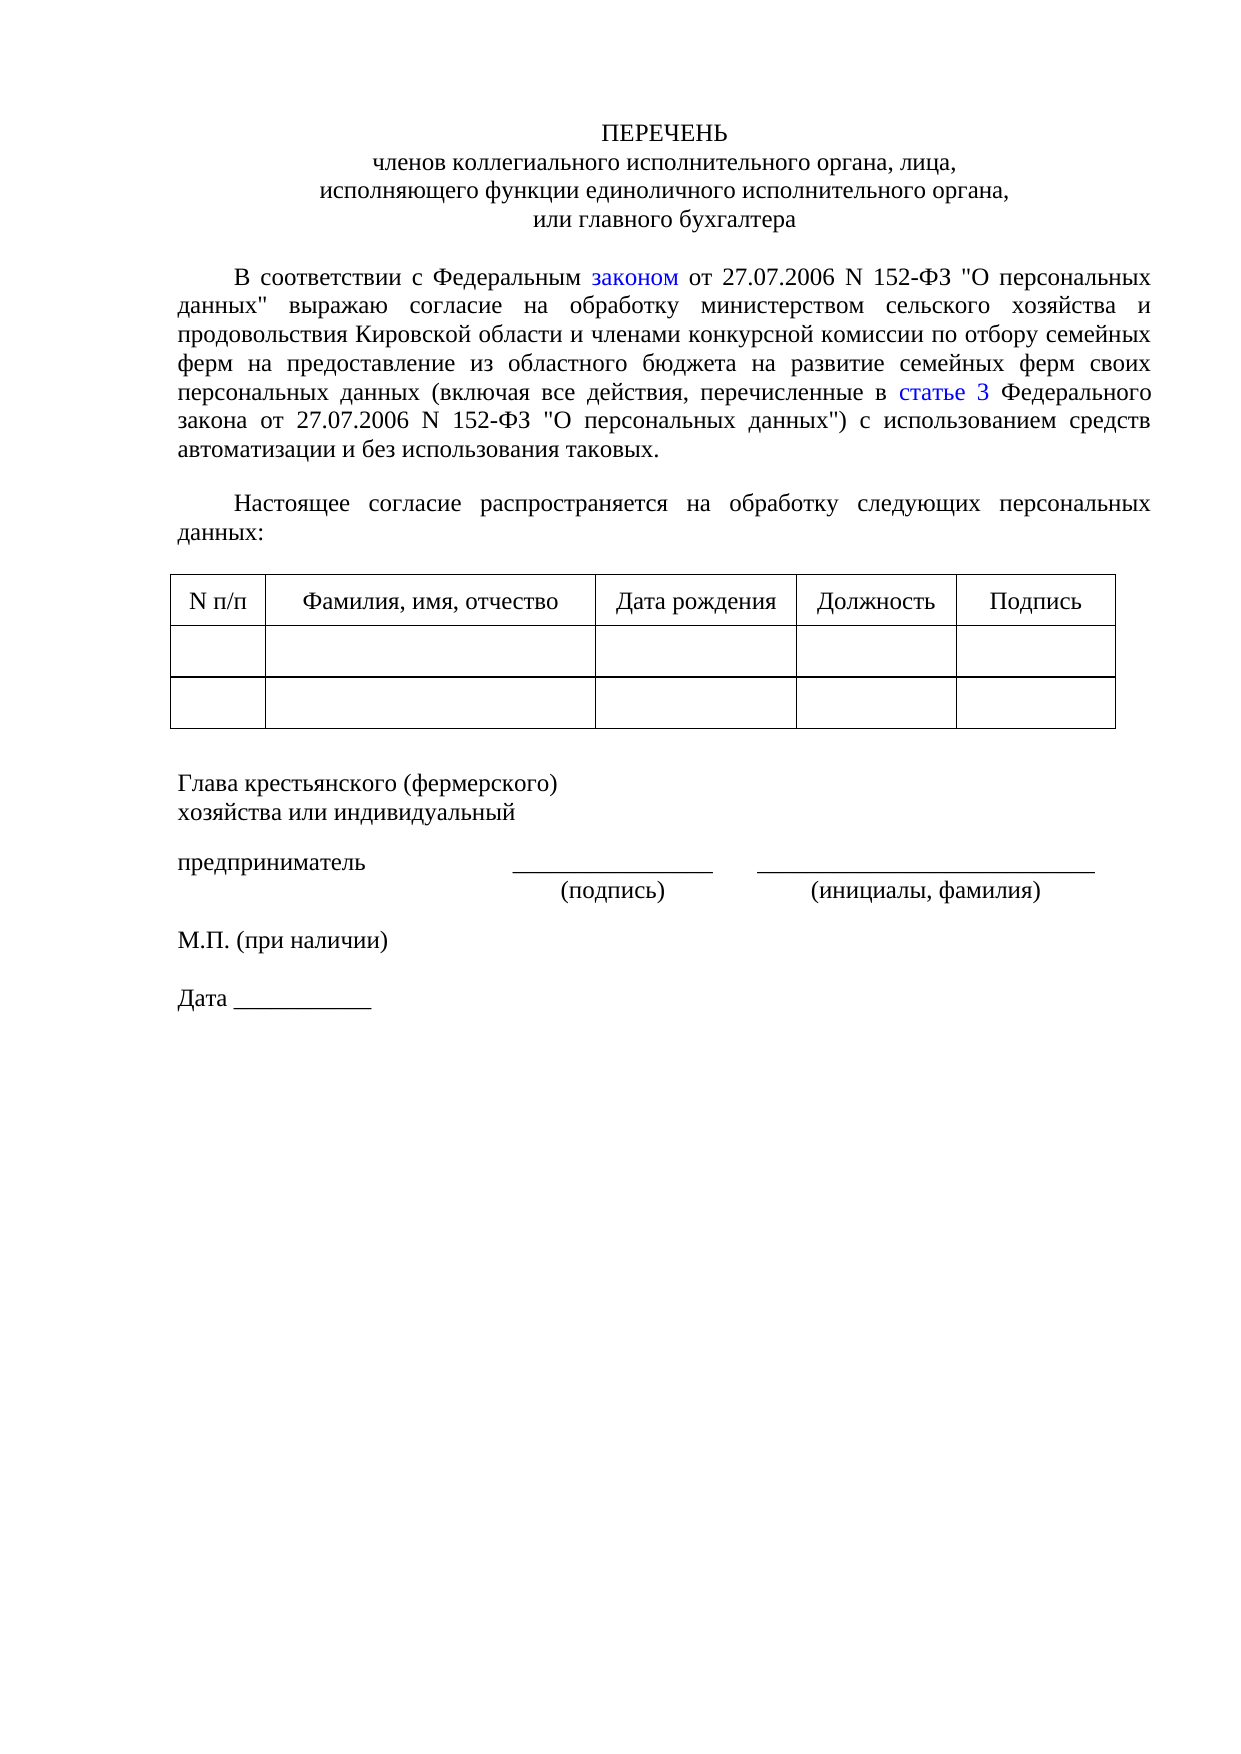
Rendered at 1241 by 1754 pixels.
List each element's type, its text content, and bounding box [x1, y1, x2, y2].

table_header N п/п [171, 575, 265, 625]
text или главного бухгалтера [177, 204, 1152, 233]
table_cell [266, 678, 595, 727]
table_header Должность [797, 575, 956, 625]
table_cell предприниматель [171, 836, 489, 915]
table_cell [957, 678, 1115, 727]
text Настоящее согласие распространяется на обработку следующих персональных данных: [177, 488, 1152, 546]
table_header Глава крестьянского (фермерского) хозяйства или индивидуальный [171, 757, 1116, 836]
text ПЕРЕЧЕНЬ [177, 118, 1152, 147]
table_cell [596, 678, 796, 727]
text членов коллегиального исполнительного органа, лица, [177, 147, 1152, 176]
text В соответствии с Федеральным законом от 27.07.2006 N 152-ФЗ "О персональных данных" выражаю согласие на обработку министерством сельского хозяйства и продовольствия Кировской области и членами конкурсной комиссии по отбору семейных ферм на предоставление из областного бюджета на развитие семейных ферм своих персональных данных (включая все действия, перечисленные в статье 3 Федерального закона от 27.07.2006 N 152-ФЗ "О персональных данных") с использованием средств автоматизации и без использования таковых. [177, 262, 1152, 463]
table_cell [171, 678, 265, 727]
text исполняющего функции единоличного исполнительного органа, [177, 176, 1152, 204]
table_cell [797, 678, 956, 727]
table_cell ________________ (подпись) [489, 836, 736, 915]
table_cell [797, 626, 956, 676]
table_header Дата рождения [596, 575, 796, 625]
table_header Подпись [957, 575, 1115, 625]
table_cell М.П. (при наличии) Дата ___________ [171, 915, 1116, 1022]
table_cell [171, 626, 265, 676]
table_cell [596, 626, 796, 676]
table_cell ___________________________ (инициалы, фамилия) [736, 836, 1116, 915]
table_cell [957, 626, 1115, 676]
table_cell [266, 626, 595, 676]
table_header Фамилия, имя, отчество [266, 575, 595, 625]
